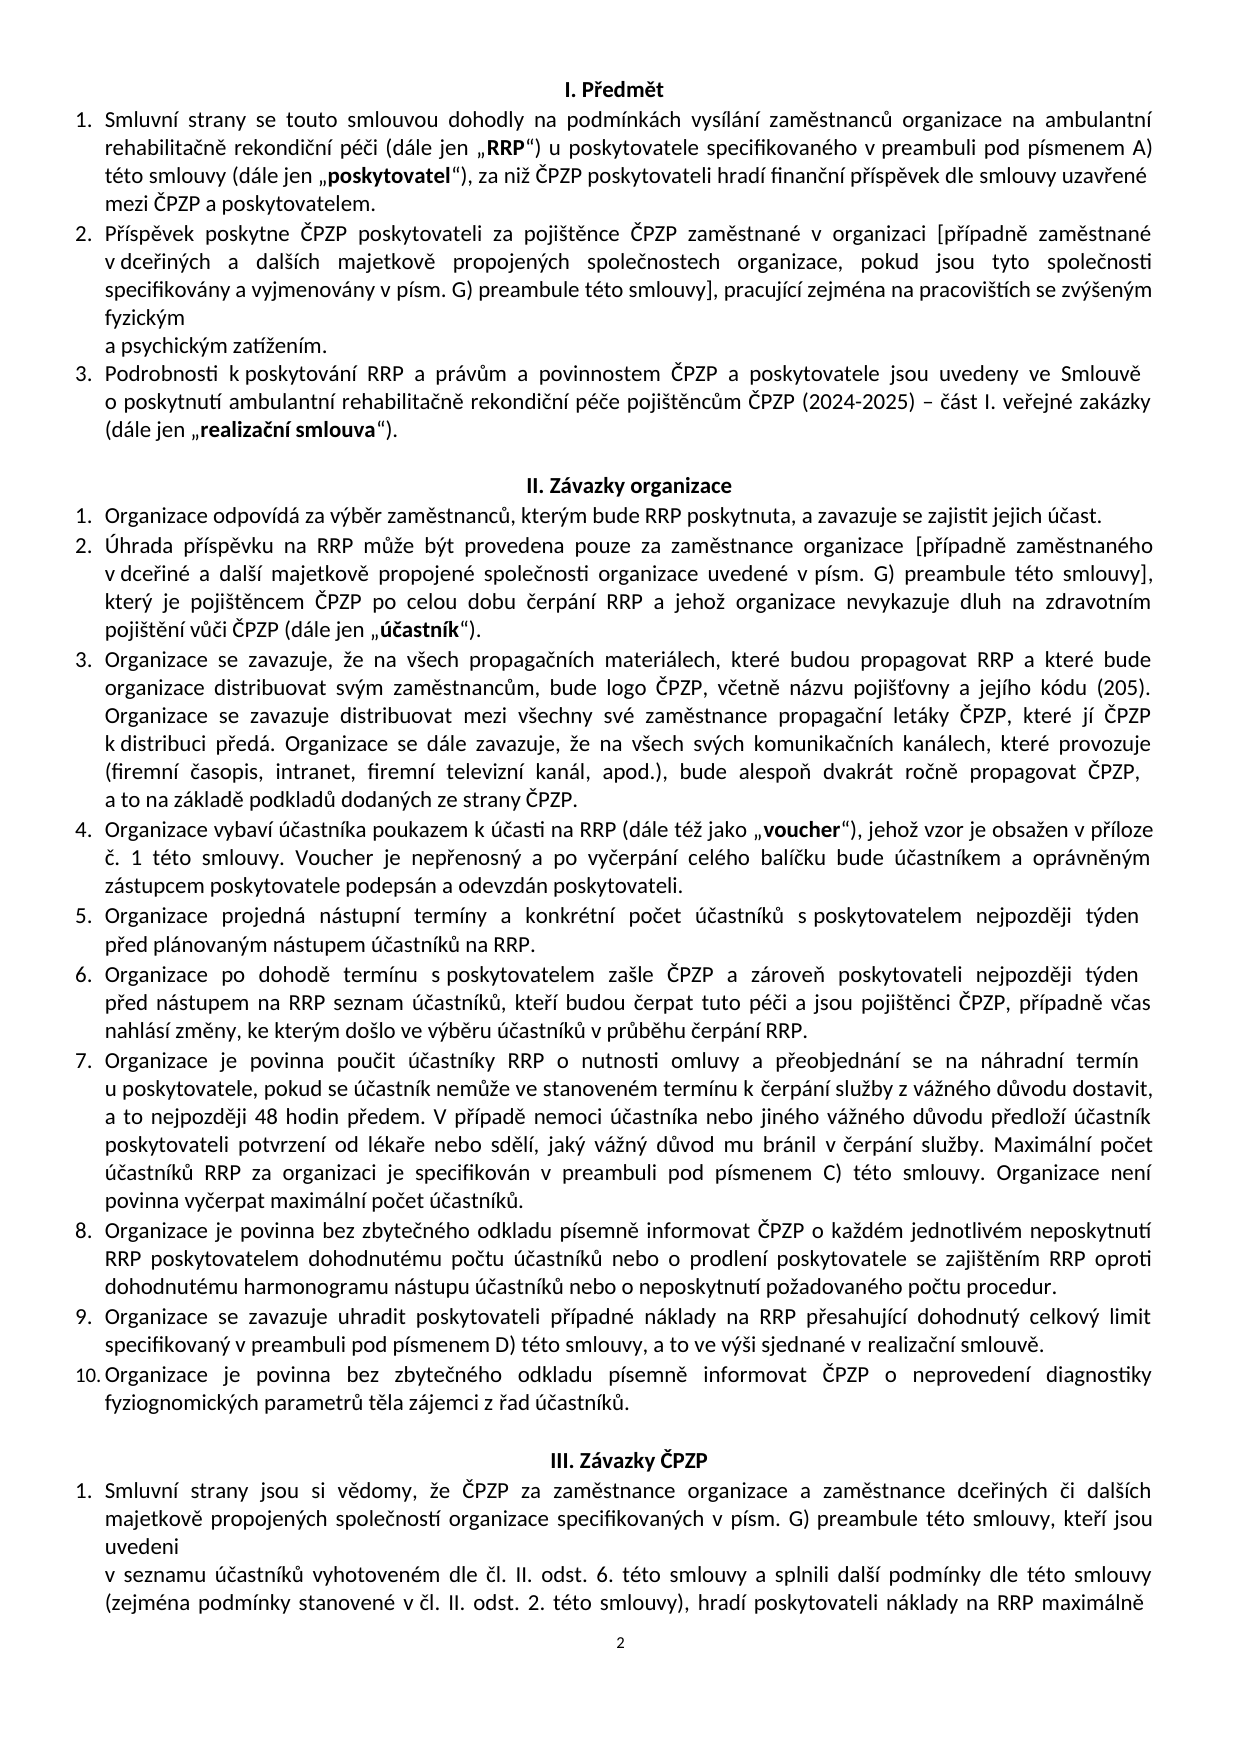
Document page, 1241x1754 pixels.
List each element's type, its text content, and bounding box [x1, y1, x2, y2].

list Organizace je povinna poučit účastníky RRP o nutnosti omluvy a přeobjednání se na náhradní termín u poskytovatele, pokud se účastník nemůže ve stanoveném termínu k čerpání služby z vážného důvodu dostavit, a to nejpozději 48 hodin předem. V případě nemoci účastníka nebo jiného vážného důvodu předloží účastník poskytovateli potvrzení od lékaře nebo sdělí, jaký vážný důvod mu bránil v čerpání služby. Maximální počet účastníků RRP za organizaci je specifikován v preambuli pod písmenem C) této smlouvy. Organizace není povinna vyčerpat maximální počet účastníků. [75, 1046, 1153, 1214]
text 3. Podrobnosti k poskytování RRP a právům a povinnostem ČPZP a poskytovatele jsou uvedeny ve Smlouvě o poskytnutí ambulantní rehabilitačně rekondiční péče pojištěncům ČPZP (2024-2025) – část I. veřejné zakázky (dále jen „realizační smlouva“). [75, 359, 1153, 443]
list Organizace projedná nástupní termíny a konkrétní počet účastníků s poskytovatelem nejpozději týden před plánovaným nástupem účastníků na RRP. [75, 902, 1153, 958]
list Organizace je povinna bez zbytečného odkladu písemně informovat ČPZP o každém jednotlivém neposkytnutí RRP poskytovatelem dohodnutému počtu účastníků nebo o prodlení poskytovatele se zajištěním RRP oproti dohodnutému harmonogramu nástupu účastníků nebo o neposkytnutí požadovaného počtu procedur. [75, 1216, 1153, 1300]
text 1. Smluvní strany se touto smlouvou dohodly na podmínkách vysílání zaměstnanců organizace na ambulantní rehabilitačně rekondiční péči (dále jen „RRP“) u poskytovatele specifikovaného v preambuli pod písmenem A) této smlouvy (dále jen „poskytovatel“), za niž ČPZP poskytovateli hradí finanční příspěvek dle smlouvy uzavřené mezi ČPZP a poskytovatelem. [75, 105, 1153, 217]
list Organizace se zavazuje, že na všech propagačních materiálech, které budou propagovat RRP a které bude organizace distribuovat svým zaměstnancům, bude logo ČPZP, včetně názvu pojišťovny a jejího kódu (205). Organizace se zavazuje distribuovat mezi všechny své zaměstnance propagační letáky ČPZP, které jí ČPZP k distribuci předá. Organizace se dále zavazuje, že na všech svých komunikačních kanálech, které provozuje (firemní časopis, intranet, firemní televizní kanál, apod.), bude alespoň dvakrát ročně propagovat ČPZP, a to na základě podkladů dodaných ze strany ČPZP. [75, 645, 1153, 813]
text 2. Příspěvek poskytne ČPZP poskytovateli za pojištěnce ČPZP zaměstnané v organizaci [případně zaměstnané v dceřiných a dalších majetkově propojených společnostech organizace, pokud jsou tyto společnosti specifikovány a vyjmenovány v písm. G) preambule této smlouvy], pracující zejména na pracovištích se zvýšeným fyzickým a psychickým zatížením. [75, 219, 1153, 359]
list Organizace se zavazuje uhradit poskytovateli případné náklady na RRP přesahující dohodnutý celkový limit specifikovaný v preambuli pod písmenem D) této smlouvy, a to ve výši sjednané v realizační smlouvě. [75, 1302, 1153, 1358]
text II. Závazky organizace [104, 471, 1153, 499]
list Organizace je povinna bez zbytečného odkladu písemně informovat ČPZP o neprovedení diagnostiky fyziognomických parametrů těla zájemci z řad účastníků. [75, 1360, 1153, 1416]
list Organizace odpovídá za výběr zaměstnanců, kterým bude RRP poskytnuta, a zavazuje se zajistit jejich účast. [75, 501, 1153, 529]
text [75, 1476, 1153, 1616]
list Úhrada příspěvku na RRP může být provedena pouze za zaměstnance organizace [případně zaměstnaného v dceřiné a další majetkově propojené společnosti organizace uvedené v písm. G) preambule této smlouvy], který je pojištěncem ČPZP po celou dobu čerpání RRP a jehož organizace nevykazuje dluh na zdravotním pojištění vůči ČPZP (dále jen „účastník“). [75, 531, 1153, 643]
list Organizace vybaví účastníka poukazem k účasti na RRP (dále též jako „voucher“), jehož vzor je obsažen v příloze č. 1 této smlouvy. Voucher je nepřenosný a po vyčerpání celého balíčku bude účastníkem a oprávněným zástupcem poskytovatele podepsán a odevzdán poskytovateli. [75, 816, 1153, 899]
text I. Předmět [75, 75, 1153, 103]
text III. Závazky ČPZP [104, 1446, 1153, 1474]
list Organizace po dohodě termínu s poskytovatelem zašle ČPZP a zároveň poskytovateli nejpozději týden před nástupem na RRP seznam účastníků, kteří budou čerpat tuto péči a jsou pojištěnci ČPZP, případně včas nahlásí změny, ke kterým došlo ve výběru účastníků v průběhu čerpání RRP. [75, 960, 1153, 1044]
